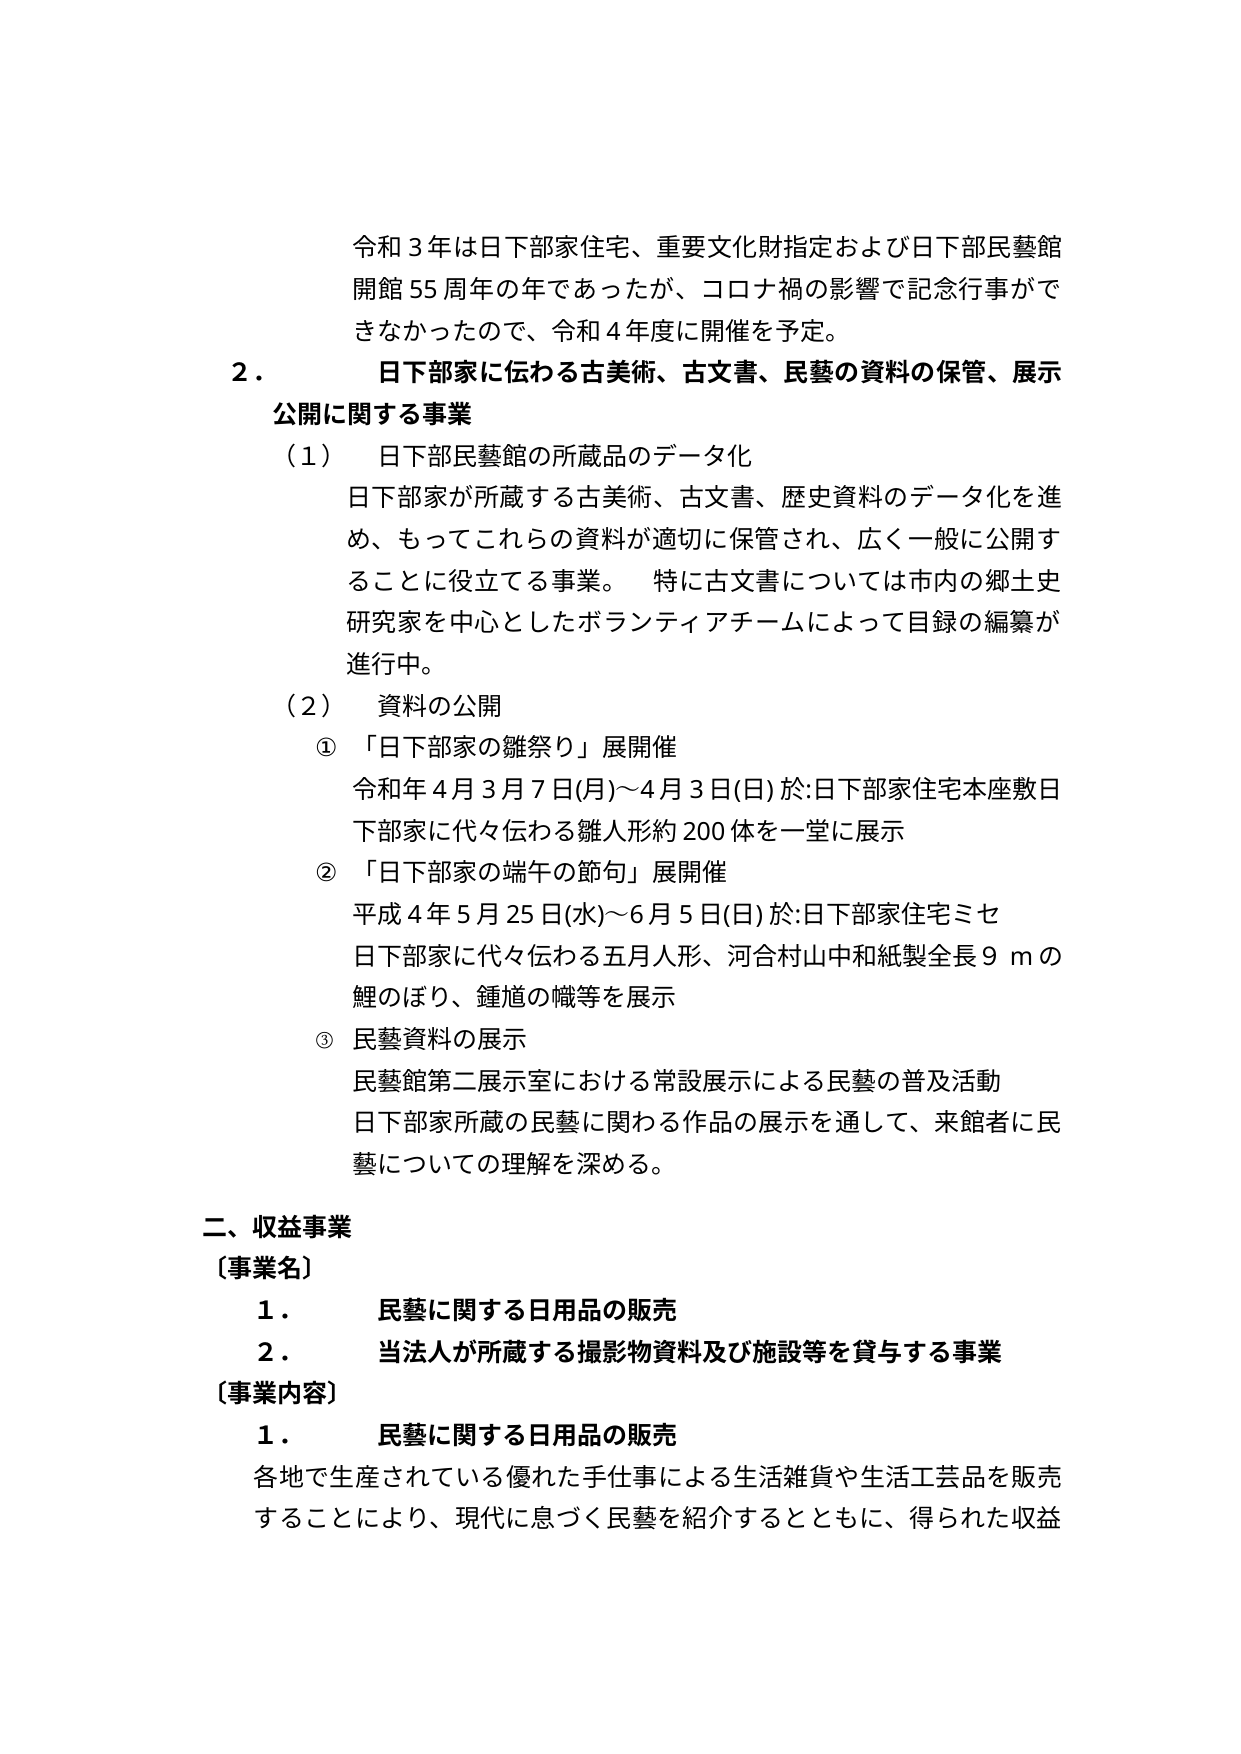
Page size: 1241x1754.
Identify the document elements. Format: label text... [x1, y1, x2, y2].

list 民藝に関する日用品の販売 [254, 1413, 1063, 1454]
list 資料の公開 [271, 683, 1063, 725]
text 〔事業名〕 [177, 1246, 1063, 1288]
list 「日下部家の端午の節句」展開催 [315, 850, 1063, 892]
text 二、収益事業 [202, 1204, 1063, 1246]
list 令和3年は日下部家住宅、重要文化財指定および日下部民藝館開館55周年の年であったが、コロナ禍の影響で記念行事ができなかったので、令和4年度に開催を予定。 [352, 225, 1063, 350]
text 日下部家に代々伝わる五月人形、河合村山中和紙製全長９mの鯉のぼり、鍾馗の幟等を展示 [352, 933, 1063, 1017]
list 日下部民藝館の所蔵品のデータ化 [271, 433, 1063, 475]
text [254, 1454, 1063, 1538]
list 民藝館第二展示室における常設展示による民藝の普及活動 [352, 1058, 1063, 1100]
list 民藝資料の展示 [315, 1017, 1063, 1058]
text 令和年4月3月7日(月)〜4月3日(日) 於:日下部家住宅本座敷日下部家に代々伝わる雛人形約200体を一堂に展示 [352, 767, 1063, 850]
list 日下部家に伝わる古美術、古文書、民藝の資料の保管、展示公開に関する事業 [227, 350, 1063, 433]
list 当法人が所蔵する撮影物資料及び施設等を貸与する事業 [254, 1329, 1063, 1371]
text 〔事業内容〕 [177, 1371, 1063, 1413]
list 日下部家が所蔵する古美術、古文書、歴史資料のデータ化を進め、もってこれらの資料が適切に保管され、広く一般に公開することに役立てる事業。 特に古文書については市内の郷土史研究家を中心としたボランティアチームによって目録の編纂が進行中。 [346, 475, 1063, 683]
list 平成4年5月25日(水)〜6月5日(日) 於:日下部家住宅ミセ [227, 892, 1063, 933]
list 「日下部家の雛祭り」展開催 [315, 725, 1063, 767]
list 民藝に関する日用品の販売 [254, 1288, 1063, 1329]
text 日下部家所蔵の民藝に関わる作品の展示を通して、来館者に民藝についての理解を深める。 [352, 1100, 1063, 1183]
